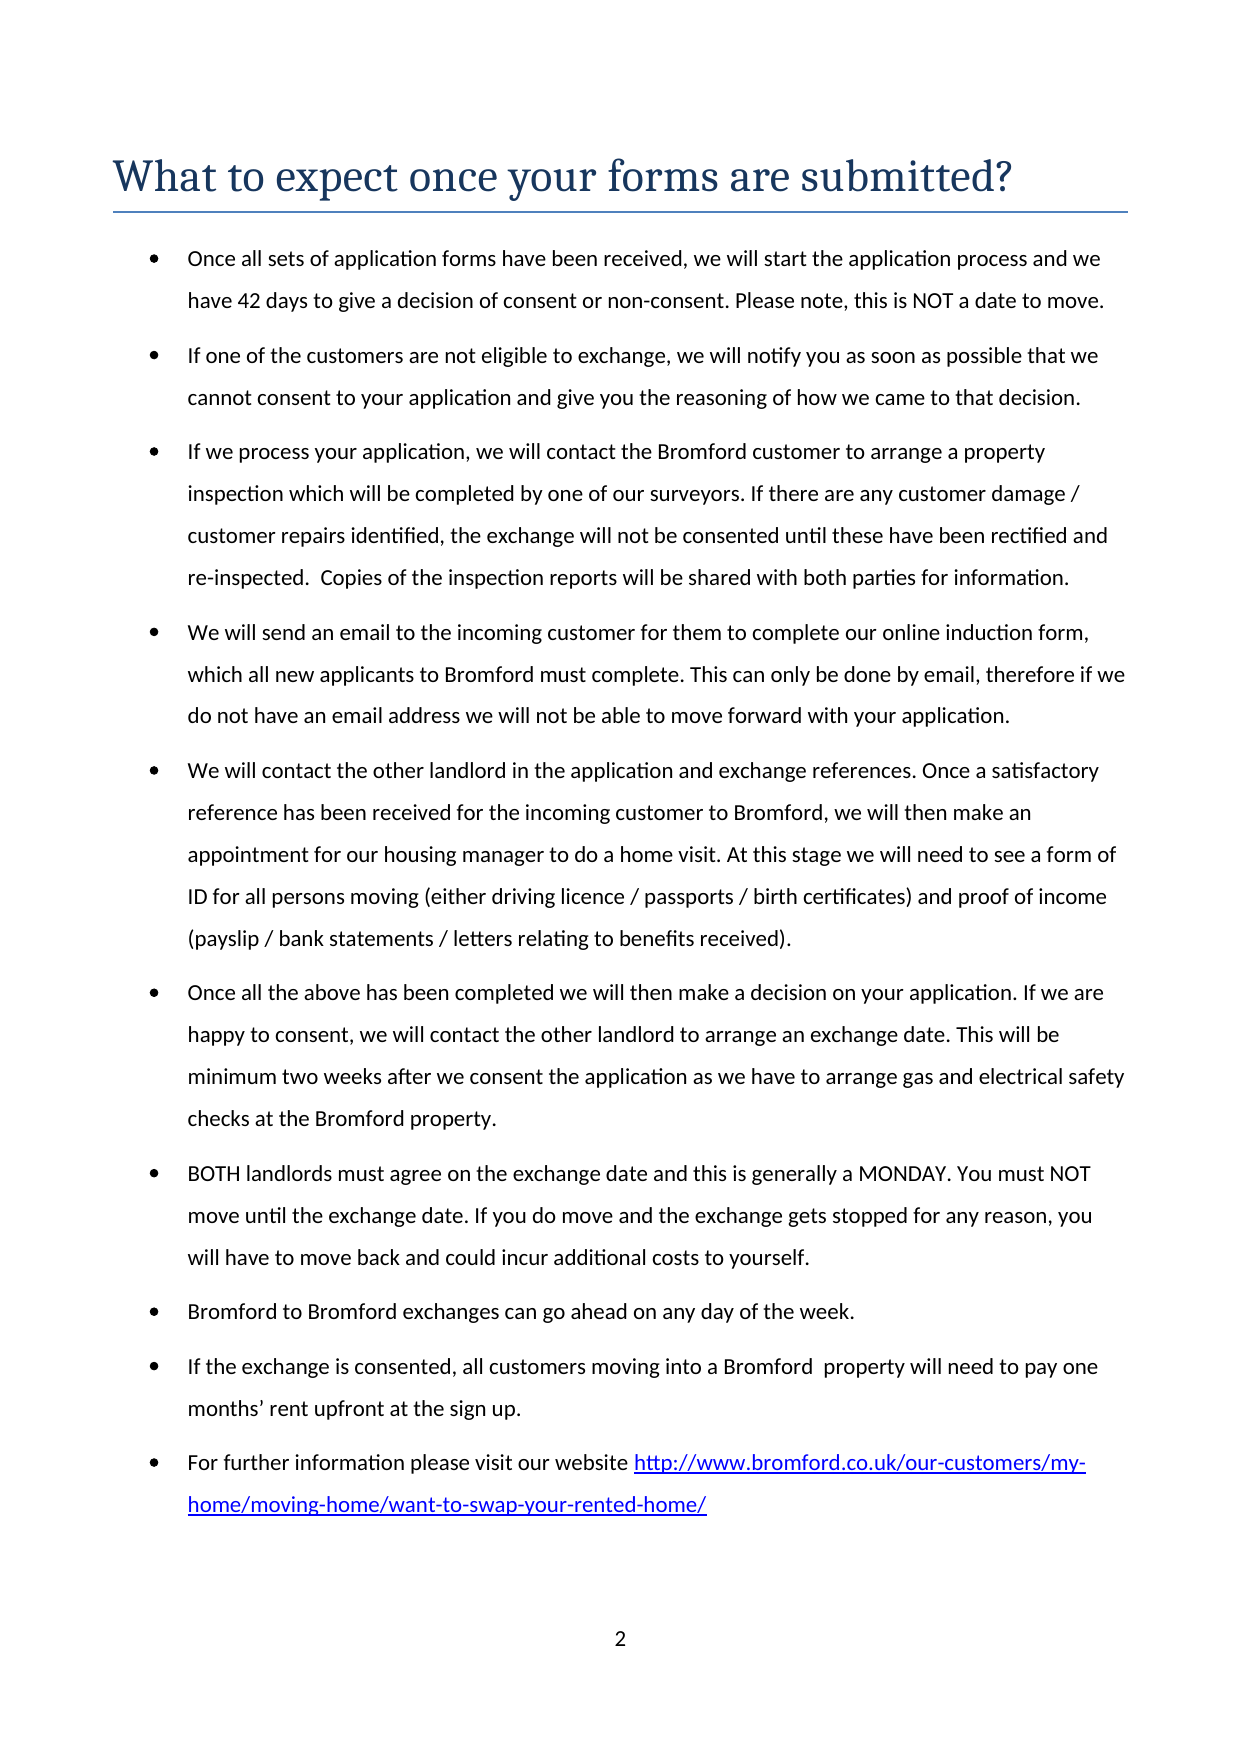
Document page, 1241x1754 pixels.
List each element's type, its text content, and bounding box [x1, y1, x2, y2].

list We will contact the other landlord in the application and exchange references. Once a satisfactory reference has been received for the incoming customer to Bromford, we will then make an appointment for our housing manager to do a home visit. At this stage we will need to see a form of ID for all persons moving (either driving licence / passports / birth certificates) and proof of income (payslip / bank statements / letters relating to benefits received). [150, 756, 1128, 952]
list If one of the customers are not eligible to exchange, we will notify you as soon as possible that we cannot consent to your application and give you the reasoning of how we came to that decision. [150, 341, 1128, 411]
list Bromford to Bromford exchanges can go ahead on any day of the week. [150, 1297, 1128, 1325]
list If the exchange is consented, all customers moving into a Bromford property will need to pay one months’ rent upfront at the sign up. [150, 1352, 1128, 1422]
title What to expect once your forms are submitted? [112, 150, 1128, 213]
list Once all the above has been completed we will then make a decision on your application. If we are happy to consent, we will contact the other landlord to arrange an exchange date. This will be minimum two weeks after we consent the application as we have to arrange gas and electrical safety checks at the Bromford property. [150, 978, 1128, 1132]
list If we process your application, we will contact the Bromford customer to arrange a property inspection which will be completed by one of our surveyors. If there are any customer damage / customer repairs identified, the exchange will not be consented until these have been rectified and re-inspected. Copies of the inspection reports will be shared with both parties for information. [150, 437, 1128, 591]
list For further information please visit our website http://www.bromford.co.uk/our-customers/my-home/moving-home/want-to-swap-your-rented-home/ [150, 1448, 1128, 1518]
list We will send an email to the incoming customer for them to complete our online induction form, which all new applicants to Bromford must complete. This can only be done by email, therefore if we do not have an email address we will not be able to move forward with your application. [150, 618, 1128, 730]
list Once all sets of application forms have been received, we will start the application process and we have 42 days to give a decision of consent or non-consent. Please note, this is NOT a date to move. [150, 244, 1128, 314]
list BOTH landlords must agree on the exchange date and this is generally a MONDAY. You must NOT move until the exchange date. If you do move and the exchange gets stopped for any reason, you will have to move back and could incur additional costs to yourself. [150, 1159, 1128, 1271]
